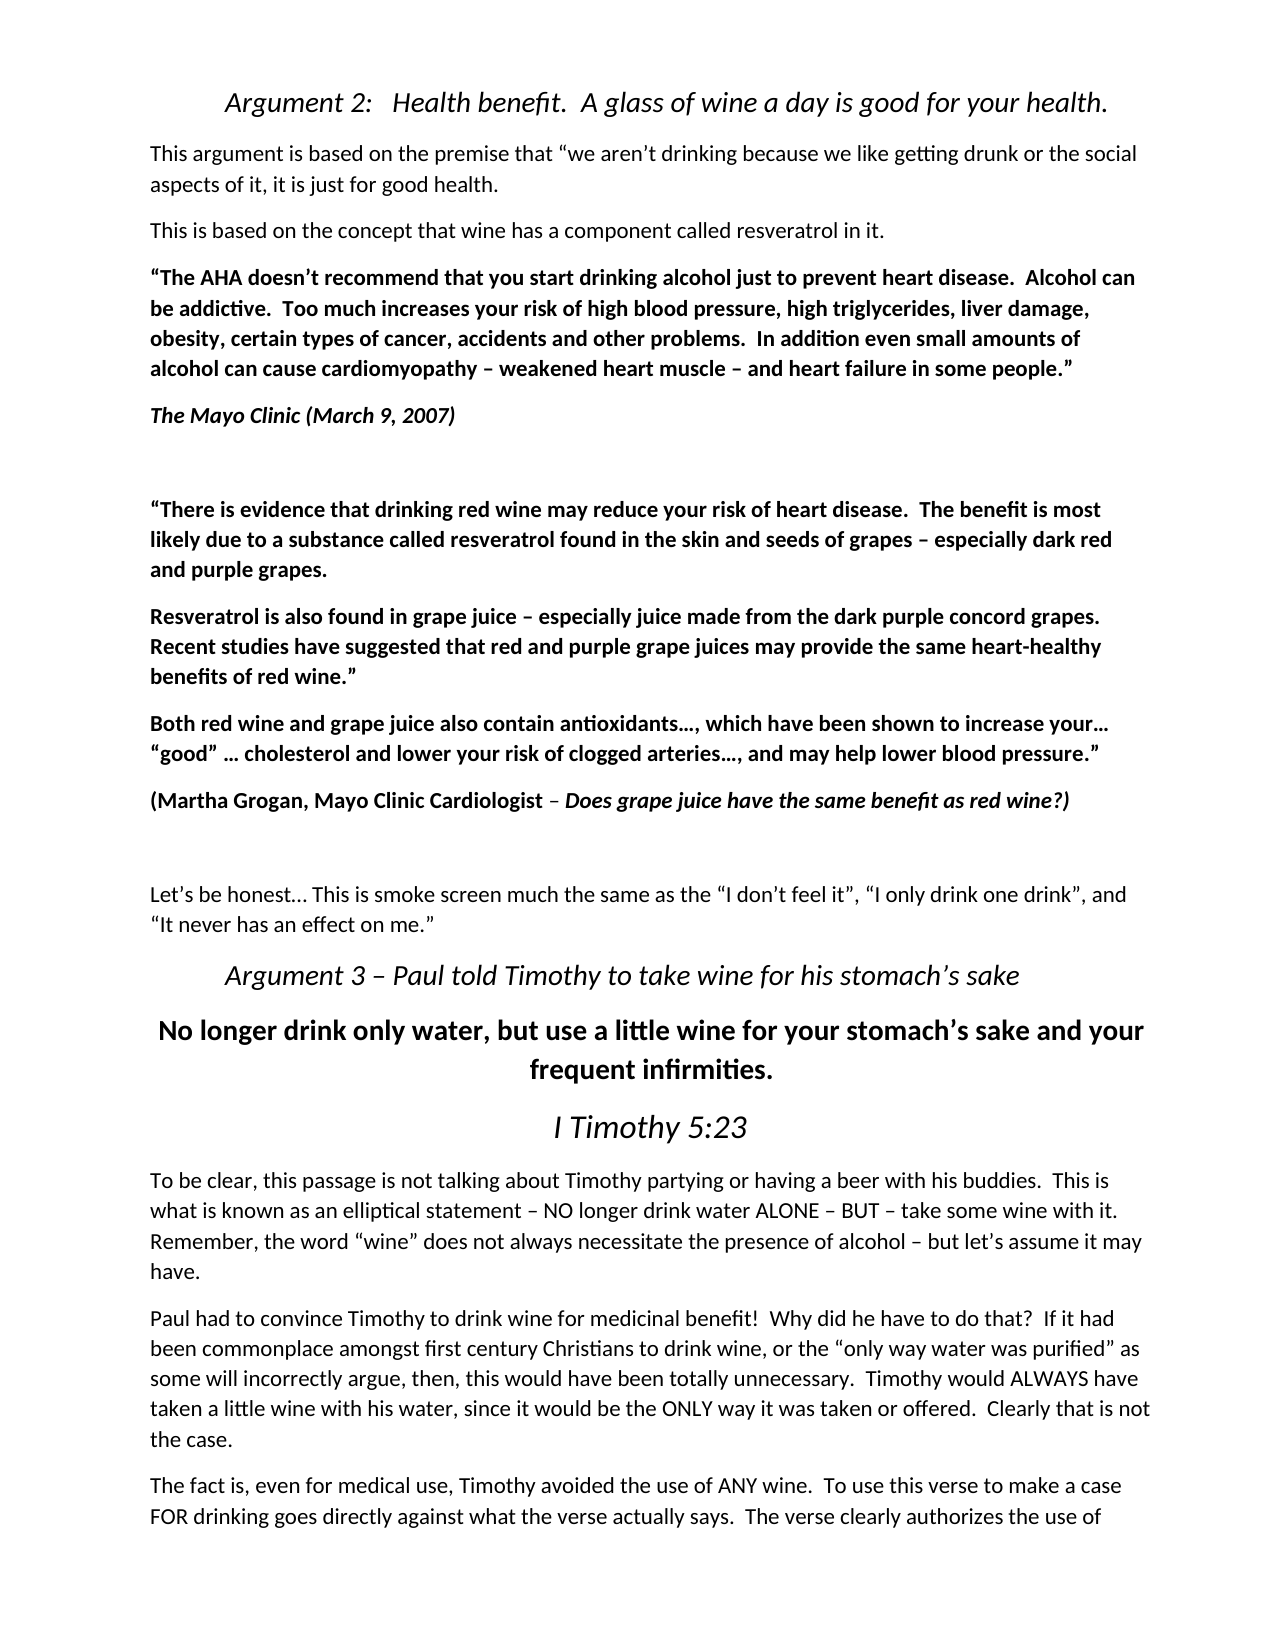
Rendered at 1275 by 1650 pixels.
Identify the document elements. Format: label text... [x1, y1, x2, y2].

text “There is evidence that drinking red wine may reduce your risk of heart disease. The benefit is most likely due to a substance called resveratrol found in the skin and seeds of grapes – especially dark red and purple grapes. [150, 495, 1153, 583]
text No longer drink only water, but use a little wine for your stomach’s sake and your frequent infirmities. [150, 1012, 1153, 1086]
text I Timothy 5:23 [150, 1106, 1153, 1147]
text This is based on the concept that wine has a component called resveratrol in it. [150, 217, 1153, 244]
text Let’s be honest… This is smoke screen much the same as the “I don’t feel it”, “I only drink one drink”, and “It never has an effect on me.” [150, 880, 1153, 938]
text Both red wine and grape juice also contain antioxidants…, which have been shown to increase your… “good” … cholesterol and lower your risk of clogged arteries…, and may help lower blood pressure.” [150, 709, 1153, 767]
text (Martha Grogan, Mayo Clinic Cardiologist – Does grape juice have the same benefit as red wine?) [150, 786, 1153, 814]
text To be clear, this passage is not talking about Timothy partying or having a beer with his buddies. This is what is known as an elliptical statement – NO longer drink water ALONE – BUT – take some wine with it. Remember, the word “wine” does not always necessitate the presence of alcohol – but let’s assume it may have. [150, 1166, 1153, 1285]
text The Mayo Clinic (March 9, 2007) [150, 401, 1153, 429]
text Argument 2: Health benefit. A glass of wine a day is good for your health. [150, 84, 1153, 120]
text Argument 3 – Paul told Timothy to take wine for his stomach’s sake [150, 957, 1153, 993]
text “The AHA doesn’t recommend that you start drinking alcohol just to prevent heart disease. Alcohol can be addictive. Too much increases your risk of high blood pressure, high triglycerides, liver damage, obesity, certain types of cancer, accidents and other problems. In addition even small amounts of alcohol can cause cardiomyopathy – weakened heart muscle – and heart failure in some people.” [150, 263, 1153, 382]
text This argument is based on the premise that “we aren’t drinking because we like getting drunk or the social aspects of it, it is just for good health. [150, 139, 1153, 198]
text Resveratrol is also found in grape juice – especially juice made from the dark purple concord grapes. Recent studies have suggested that red and purple grape juices may provide the same heart-healthy benefits of red wine.” [150, 602, 1153, 690]
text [150, 1472, 1153, 1530]
text Paul had to convince Timothy to drink wine for medicinal benefit! Why did he have to do that? If it had been commonplace amongst first century Christians to drink wine, or the “only way water was purified” as some will incorrectly argue, then, this would have been totally unnecessary. Timothy would ALWAYS have taken a little wine with his water, since it would be the ONLY way it was taken or offered. Clearly that is not the case. [150, 1304, 1153, 1453]
